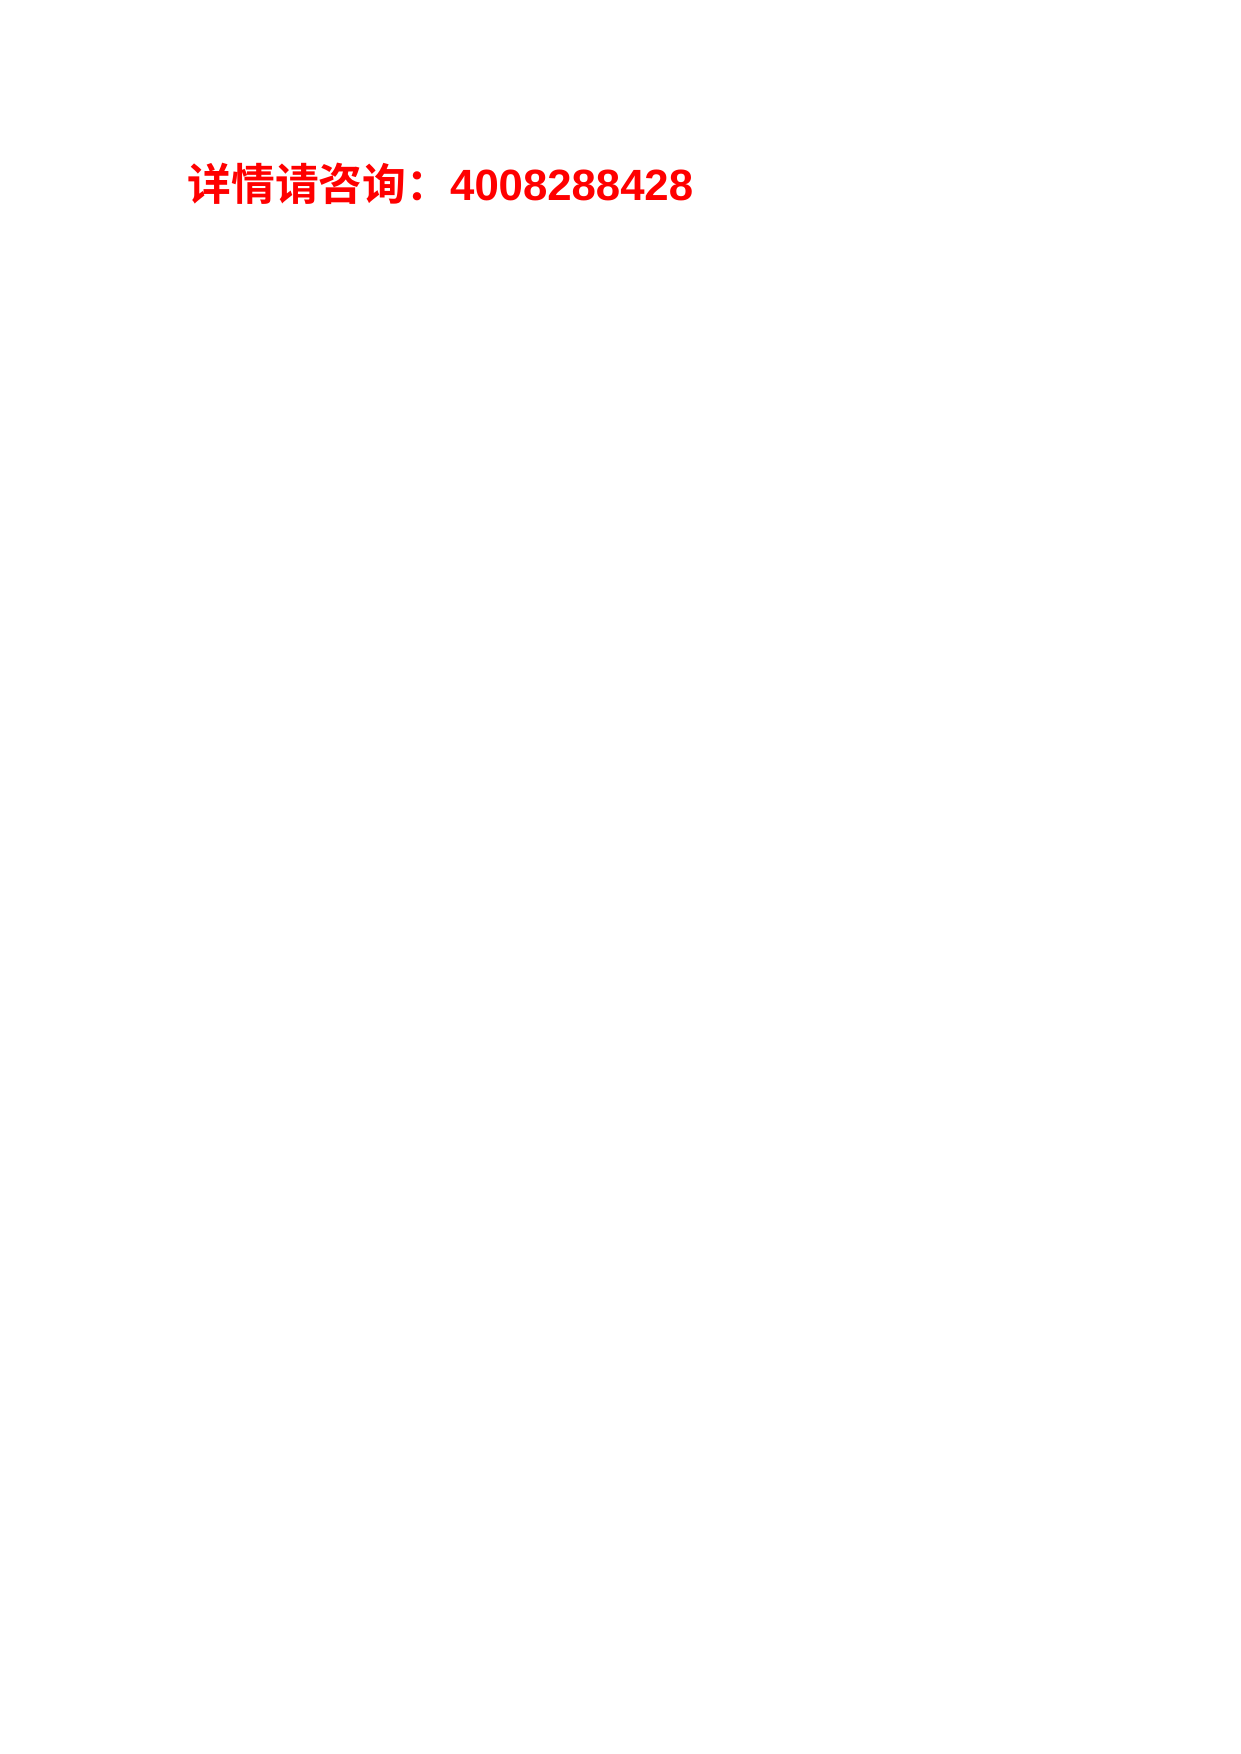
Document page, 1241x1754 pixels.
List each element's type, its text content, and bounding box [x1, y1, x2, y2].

text 详情请咨询：4008288428 [450, 150, 1053, 213]
